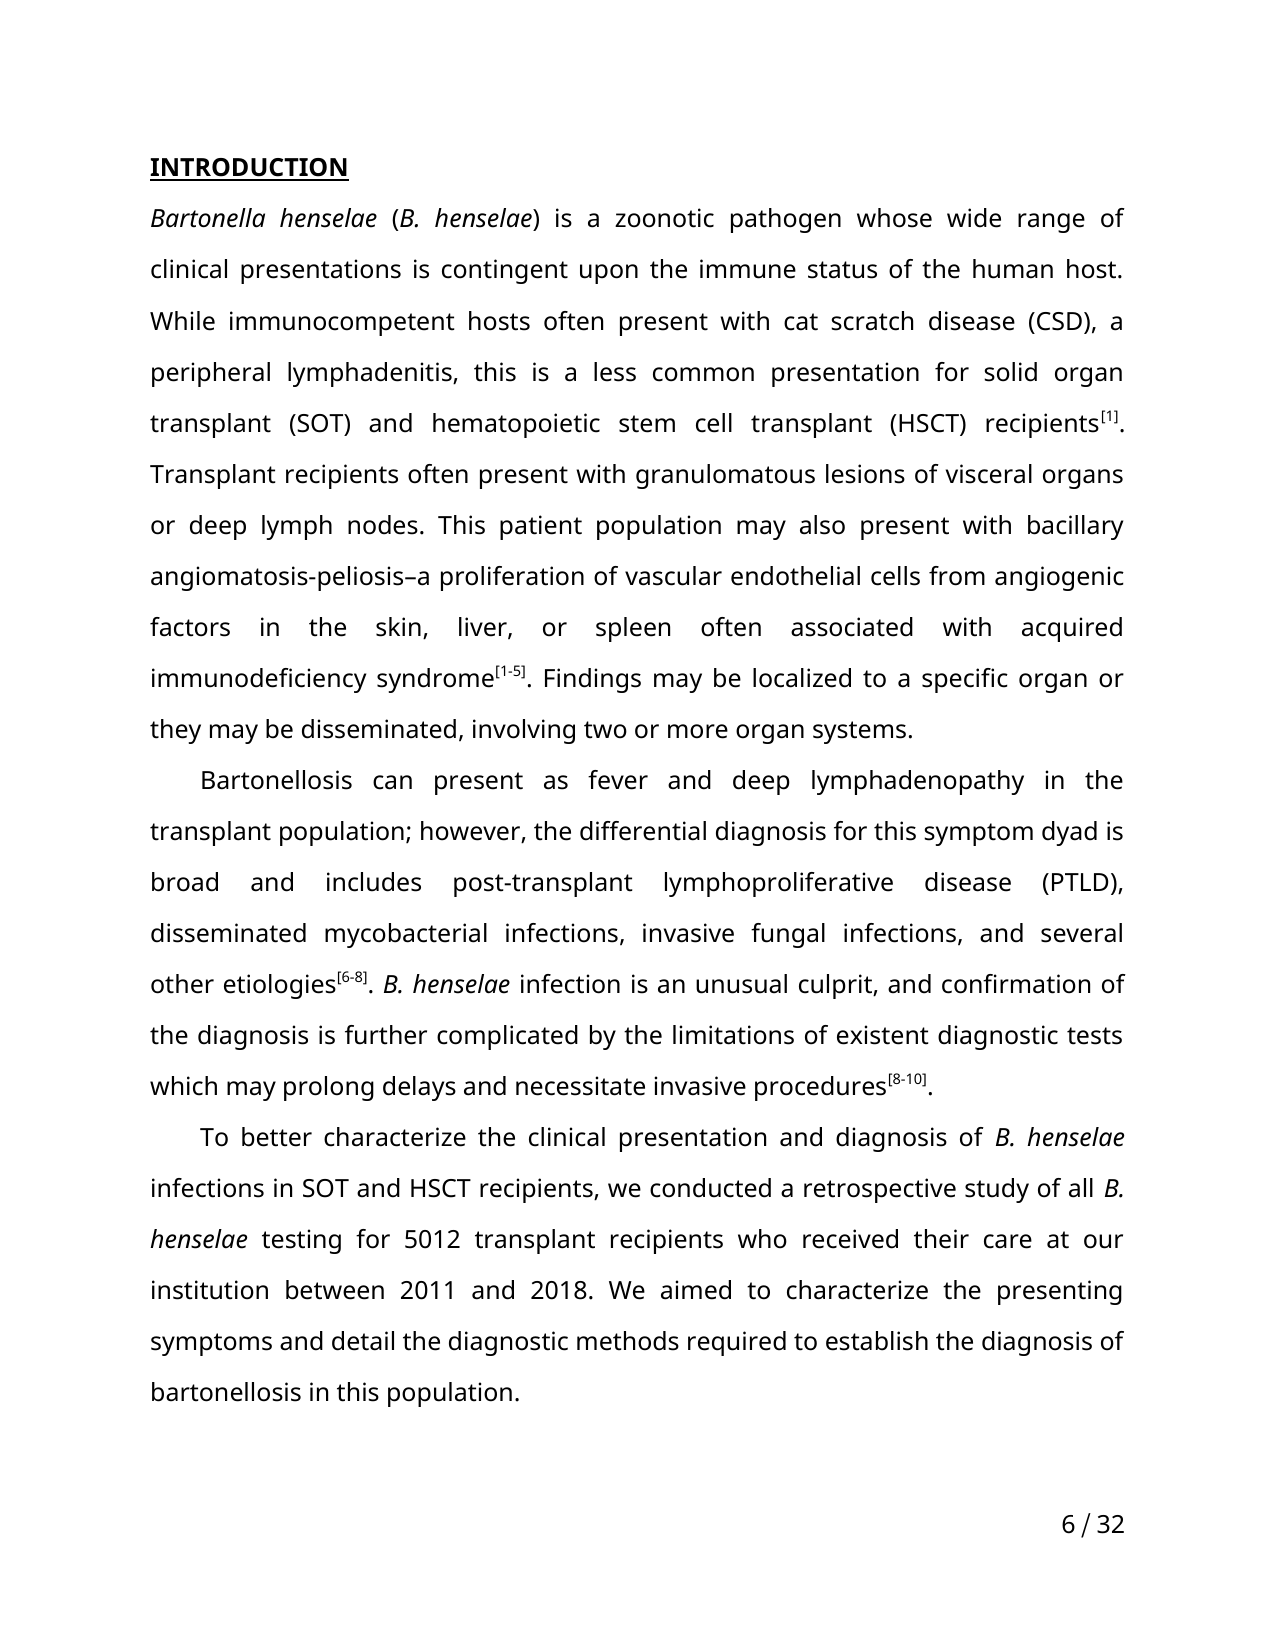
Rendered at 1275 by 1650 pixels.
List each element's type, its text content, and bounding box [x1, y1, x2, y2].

text Bartonella henselae (B. henselae) is a zoonotic pathogen whose wide range of clinical presentations is contingent upon the immune status of the human host. While immunocompetent hosts often present with cat scratch disease (CSD), a peripheral lymphadenitis, this is a less common presentation for solid organ transplant (SOT) and hematopoietic stem cell transplant (HSCT) recipients[1]. Transplant recipients often present with granulomatous lesions of visceral organs or deep lymph nodes. This patient population may also present with bacillary angiomatosis-peliosis–a proliferation of vascular endothelial cells from angiogenic factors in the skin, liver, or spleen often associated with acquired immunodeficiency syndrome[1-5]. Findings may be localized to a specific organ or they may be disseminated, involving two or more organ systems. [150, 201, 1125, 746]
text INTRODUCTION [150, 150, 1125, 184]
text To better characterize the clinical presentation and diagnosis of B. henselae infections in SOT and HSCT recipients, we conducted a retrospective study of all B. henselae testing for 5012 transplant recipients who received their care at our institution between 2011 and 2018. We aimed to characterize the presenting symptoms and detail the diagnostic methods required to establish the diagnosis of bartonellosis in this population. [150, 1120, 1125, 1409]
text Bartonellosis can present as fever and deep lymphadenopathy in the transplant population; however, the differential diagnosis for this symptom dyad is broad and includes post-transplant lymphoproliferative disease (PTLD), disseminated mycobacterial infections, invasive fungal infections, and several other etiologies[6-8]. B. henselae infection is an unusual culprit, and confirmation of the diagnosis is further complicated by the limitations of existent diagnostic tests which may prolong delays and necessitate invasive procedures[8-10]. [150, 762, 1125, 1103]
